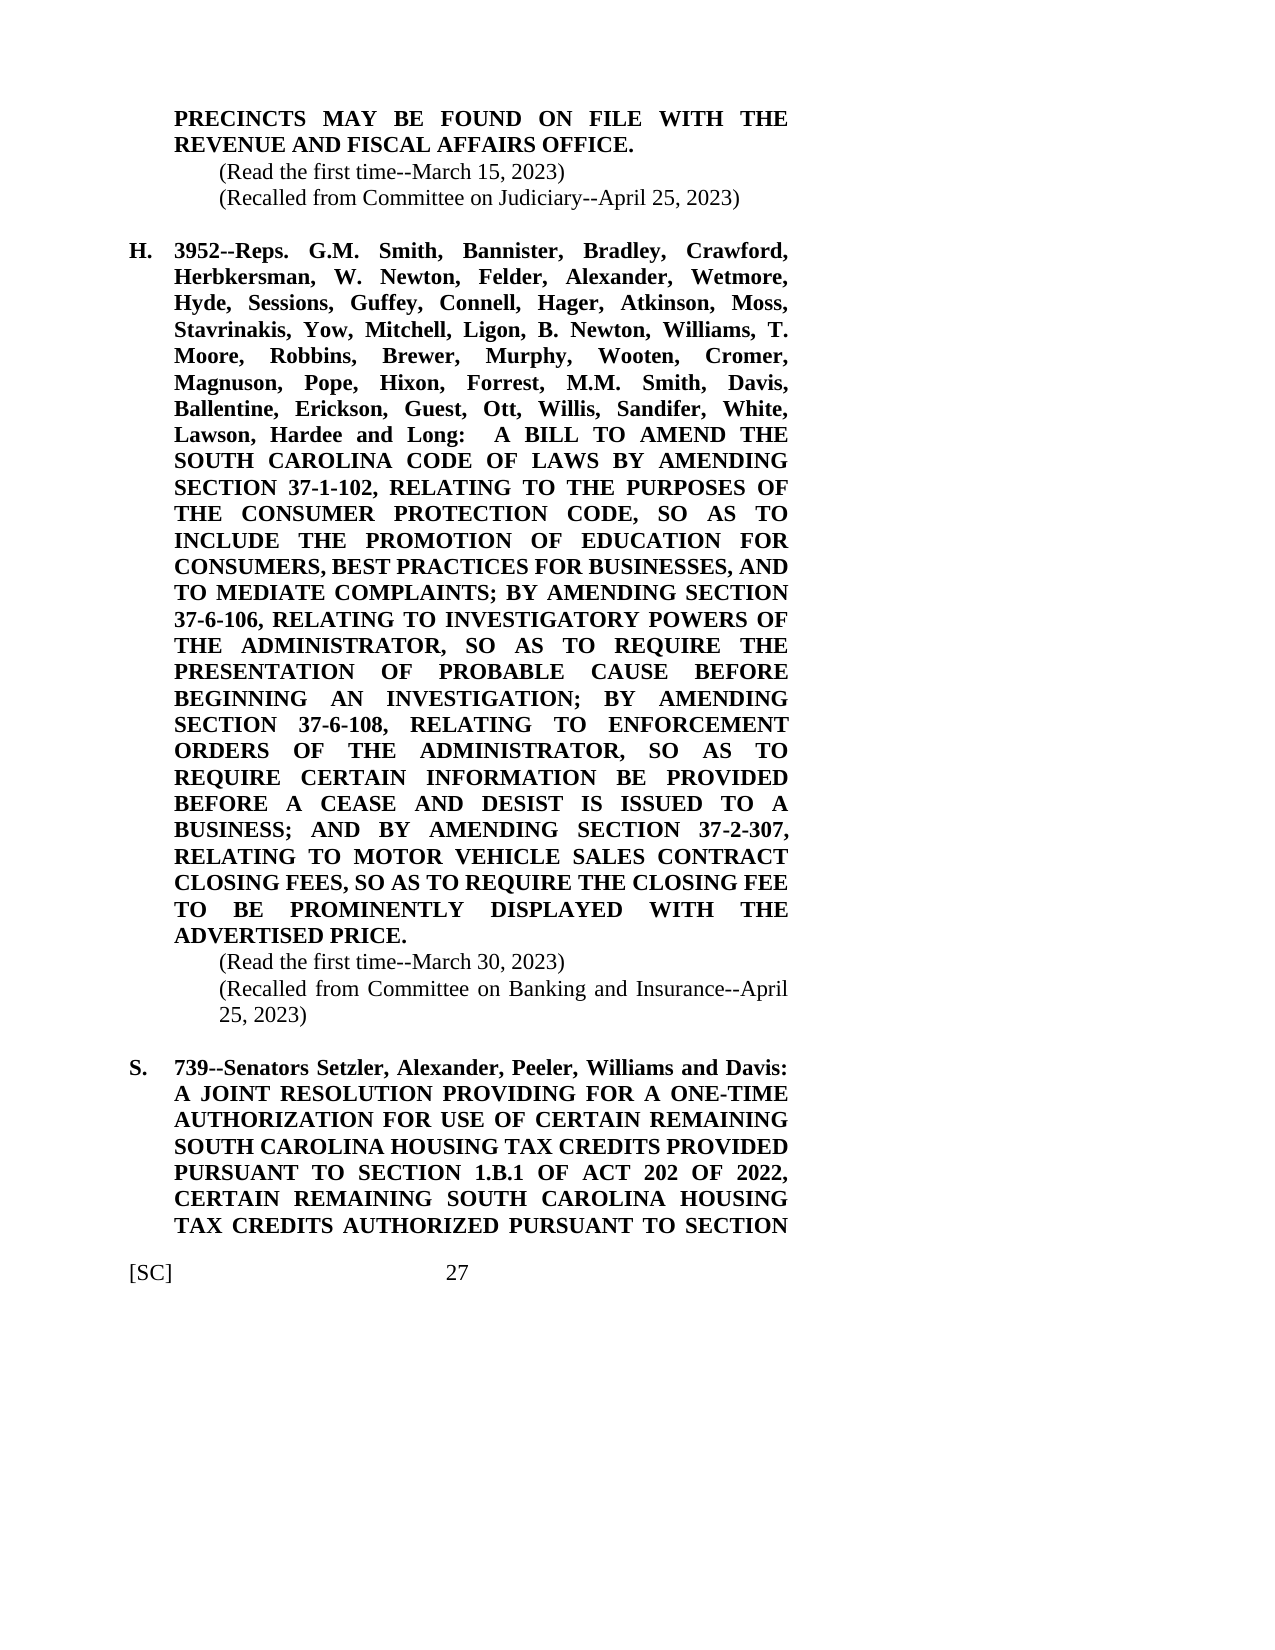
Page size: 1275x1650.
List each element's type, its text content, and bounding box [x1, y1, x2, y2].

text (Recalled from Committee on Banking and Insurance--April 25, 2023) [219, 975, 789, 1027]
text (Read the first time--March 30, 2023) [219, 948, 789, 975]
text (Recalled from Committee on Judiciary--April 25, 2023) [219, 184, 789, 210]
text (Read the first time--March 15, 2023) [219, 158, 789, 184]
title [129, 105, 789, 158]
title H. 3952--Reps. G.M. Smith, Bannister, Bradley, Crawford, Herbkersman, W. Newton, Felder, Alexander, Wetmore, Hyde, Sessions, Guffey, Connell, Hager, Atkinson, Moss, Stavrinakis, Yow, Mitchell, Ligon, B. Newton, Williams, T. Moore, Robbins, Brewer, Murphy, Wooten, Cromer, Magnuson, Pope, Hixon, Forrest, M.M. Smith, Davis, Ballentine, Erickson, Guest, Ott, Willis, Sandifer, White, Lawson, Hardee and Long: A BILL TO AMEND THE SOUTH CAROLINA CODE OF LAWS BY AMENDING SECTION 37‑1‑102, RELATING TO THE PURPOSES OF THE CONSUMER PROTECTION CODE, SO AS TO INCLUDE THE PROMOTION OF EDUCATION FOR CONSUMERS, BEST PRACTICES FOR BUSINESSES, AND TO MEDIATE COMPLAINTS; BY AMENDING SECTION 37‑6‑106, RELATING TO INVESTIGATORY POWERS OF THE ADMINISTRATOR, SO AS TO REQUIRE THE PRESENTATION OF PROBABLE CAUSE BEFORE BEGINNING AN INVESTIGATION; BY AMENDING SECTION 37‑6‑108, RELATING TO ENFORCEMENT ORDERS OF THE ADMINISTRATOR, SO AS TO REQUIRE CERTAIN INFORMATION BE PROVIDED BEFORE A CEASE AND DESIST IS ISSUED TO A BUSINESS; AND BY AMENDING SECTION 37‑2‑307, RELATING TO MOTOR VEHICLE SALES CONTRACT CLOSING FEES, SO AS TO REQUIRE THE CLOSING FEE TO BE PROMINENTLY DISPLAYED WITH THE ADVERTISED PRICE. [129, 237, 789, 948]
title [129, 1054, 789, 1238]
